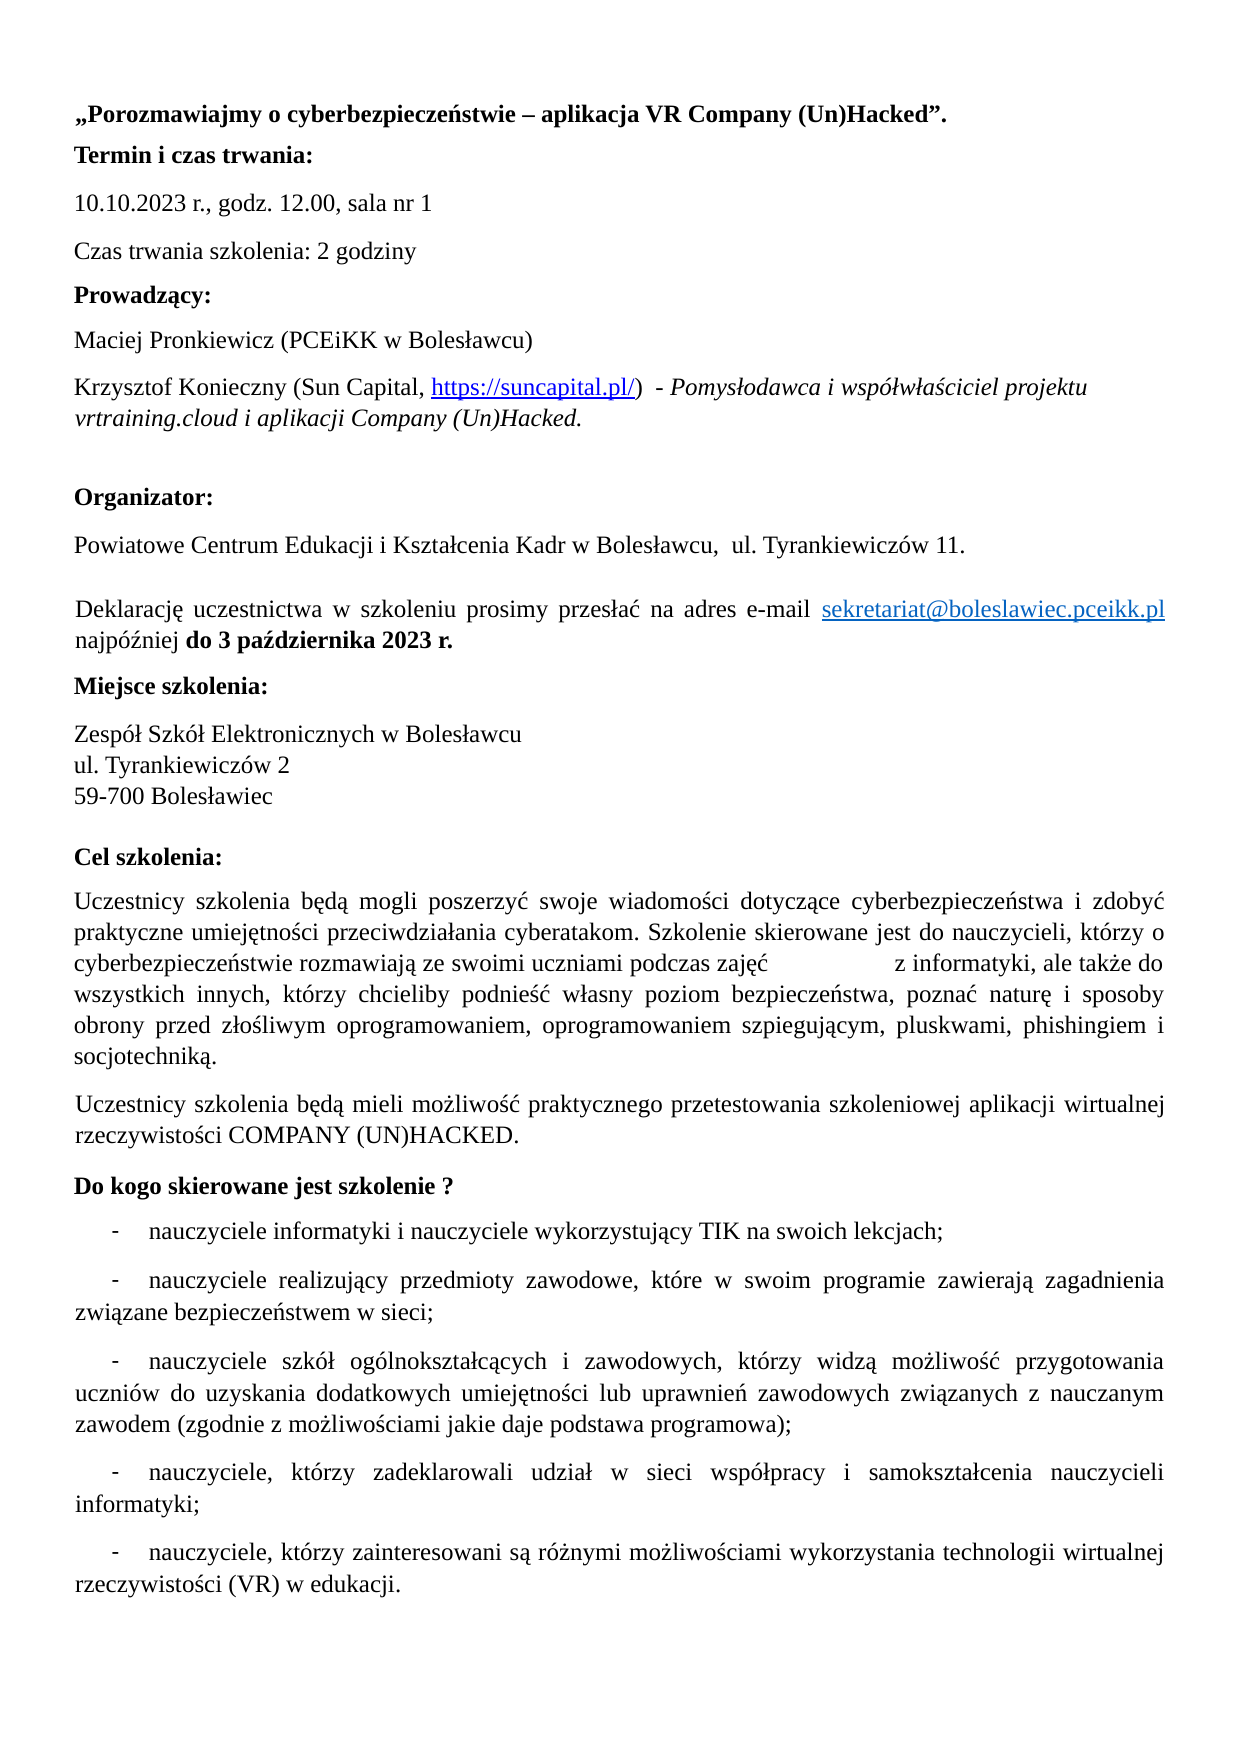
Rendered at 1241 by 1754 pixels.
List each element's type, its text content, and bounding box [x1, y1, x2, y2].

text Termin i czas trwania: [73, 141, 1165, 169]
text Miejsce szkolenia: [73, 671, 1165, 700]
list nauczyciele realizujący przedmioty zawodowe, które w swoim programie zawierają zagadnienia związane bezpieczeństwem w sieci; [75, 1264, 1165, 1326]
text 59-700 Bolesławiec [73, 781, 775, 810]
text Maciej Pronkiewicz (PCEiKK w Bolesławcu) [73, 325, 998, 353]
text 10.10.2023 r., godz. 12.00, sala nr 1 [73, 188, 1165, 217]
text Organizator: [73, 482, 1165, 511]
list nauczyciele szkół ogólnokształcących i zawodowych, którzy widzą możliwość przygotowania uczniów do uzyskania dodatkowych umiejętności lub uprawnień zawodowych związanych z nauczanym zawodem (zgodnie z możliwościami jakie daje podstawa programowa); [75, 1345, 1165, 1437]
text Powiatowe Centrum Edukacji i Kształcenia Kadr w Bolesławcu, ul. Tyrankiewiczów 11. [73, 530, 1165, 559]
text Do kogo skierowane jest szkolenie ? [73, 1171, 1165, 1200]
text Cel szkolenia: [73, 842, 1165, 871]
text Czas trwania szkolenia: 2 godziny [73, 236, 772, 265]
text Krzysztof Konieczny (Sun Capital, https://suncapital.pl/) - Pomysłodawca i współwłaściciel projektu vrtraining.cloud i aplikacji Company (Un)Hacked. [73, 372, 1165, 432]
text Zespół Szkół Elektronicznych w Bolesławcu [73, 719, 775, 748]
text Uczestnicy szkolenia będą mogli poszerzyć swoje wiadomości dotyczące cyberbezpieczeństwa i zdobyć praktyczne umiejętności przeciwdziałania cyberatakom. Szkolenie skierowane jest do nauczycieli, którzy o cyberbezpieczeństwie rozmawiają ze swoimi uczniami podczas zajęć z informatyki, ale także do wszystkich innych, którzy chcieliby podnieść własny poziom bezpieczeństwa, poznać naturę i sposoby obrony przed złośliwym oprogramowaniem, oprogramowaniem szpiegującym, pluskwami, phishingiem i socjotechniką. [73, 886, 1165, 1070]
text Uczestnicy szkolenia będą mieli możliwość praktycznego przetestowania szkoleniowej aplikacji wirtualnej rzeczywistości COMPANY (UN)HACKED. [75, 1089, 1165, 1148]
list nauczyciele, którzy zainteresowani są różnymi możliwościami wykorzystania technologii wirtualnej rzeczywistości (VR) w edukacji. [75, 1536, 1165, 1598]
text ul. Tyrankiewiczów 2 [73, 750, 775, 779]
list nauczyciele informatyki i nauczyciele wykorzystujący TIK na swoich lekcjach; [75, 1215, 1165, 1246]
text Prowadzący: [73, 280, 772, 309]
list nauczyciele, którzy zadeklarowali udział w sieci współpracy i samokształcenia nauczycieli informatyki; [75, 1456, 1165, 1518]
text Deklarację uczestnictwa w szkoleniu prosimy przesłać na adres e-mail sekretariat@boleslawiec.pceikk.pl najpóźniej do 3 października 2023 r. [75, 594, 1165, 654]
text „Porozmawiajmy o cyberbezpieczeństwie – aplikacja VR Company (Un)Hacked”. [75, 99, 1165, 128]
